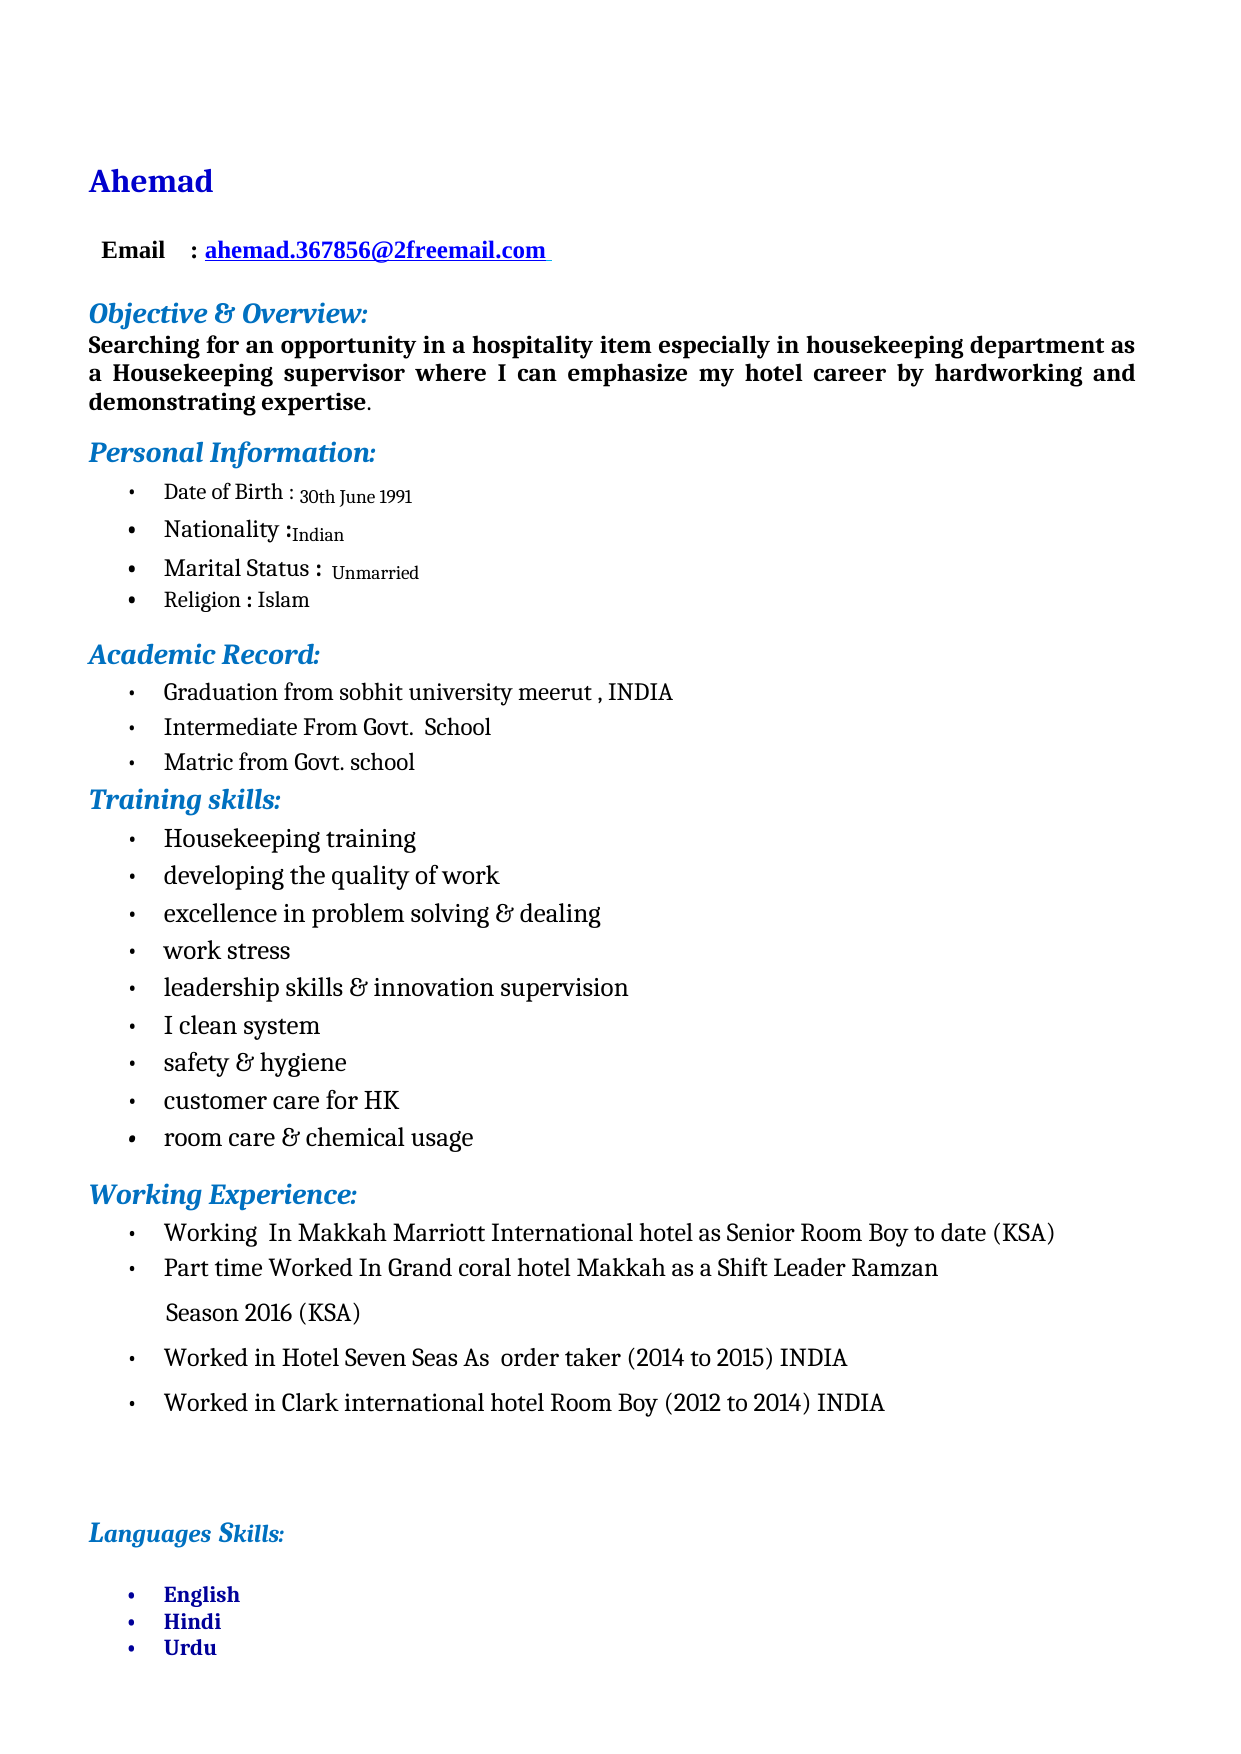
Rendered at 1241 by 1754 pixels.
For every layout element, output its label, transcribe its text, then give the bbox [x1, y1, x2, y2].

text Personal Information: [89, 436, 1137, 469]
list Intermediate From Govt. School [126, 713, 1137, 742]
list work stress [126, 935, 1137, 966]
list Housekeeping training [126, 823, 1137, 854]
list Worked in Hotel Seven Seas As order taker (2014 to 2015) INDIA [126, 1342, 1137, 1372]
text Training skills: [89, 783, 1137, 817]
list English [126, 1582, 1137, 1608]
list Graduation from sobhit university meerut , INDIA [126, 678, 1137, 707]
text Searching for an opportunity in a hospitality item especially in housekeeping department as a Housekeeping supervisor where I can emphasize my hotel career by hardworking and demonstrating expertise. [89, 331, 1137, 417]
list excellence in problem solving & dealing [126, 898, 1137, 929]
list room care & chemical usage [126, 1122, 1137, 1153]
list Religion : Islam [126, 584, 1137, 613]
list customer care for HK [126, 1085, 1137, 1116]
text Languages Skills: [89, 1516, 1137, 1549]
text Season 2016 (KSA) [126, 1297, 1137, 1327]
list Urdu [126, 1635, 1137, 1661]
list developing the quality of work [126, 860, 1137, 891]
list Nationality :Indian [126, 508, 1137, 546]
list Marital Status : Unmarried [126, 546, 1137, 584]
text Objective & Overview: [89, 297, 1137, 331]
list I clean system [126, 1010, 1137, 1041]
list Date of Birth : 30th June 1991 [126, 469, 1137, 508]
list Worked in Clark international hotel Room Boy (2012 to 2014) INDIA [126, 1387, 1137, 1417]
text Email : ahemad.367856@2freemail.com [89, 235, 1137, 263]
list Matric from Govt. school [126, 748, 1137, 777]
text Ahemad [89, 162, 1137, 201]
list leadership skills & innovation supervision [126, 972, 1137, 1004]
list safety & hygiene [126, 1047, 1137, 1078]
list Working In Makkah Marriott International hotel as Senior Room Boy to date (KSA) [126, 1218, 1137, 1248]
list Part time Worked In Grand coral hotel Makkah as a Shift Leader Ramzan [126, 1252, 1137, 1282]
text Working Experience: [89, 1178, 1137, 1212]
text Academic Record: [89, 638, 1137, 672]
list Hindi [126, 1608, 1137, 1635]
